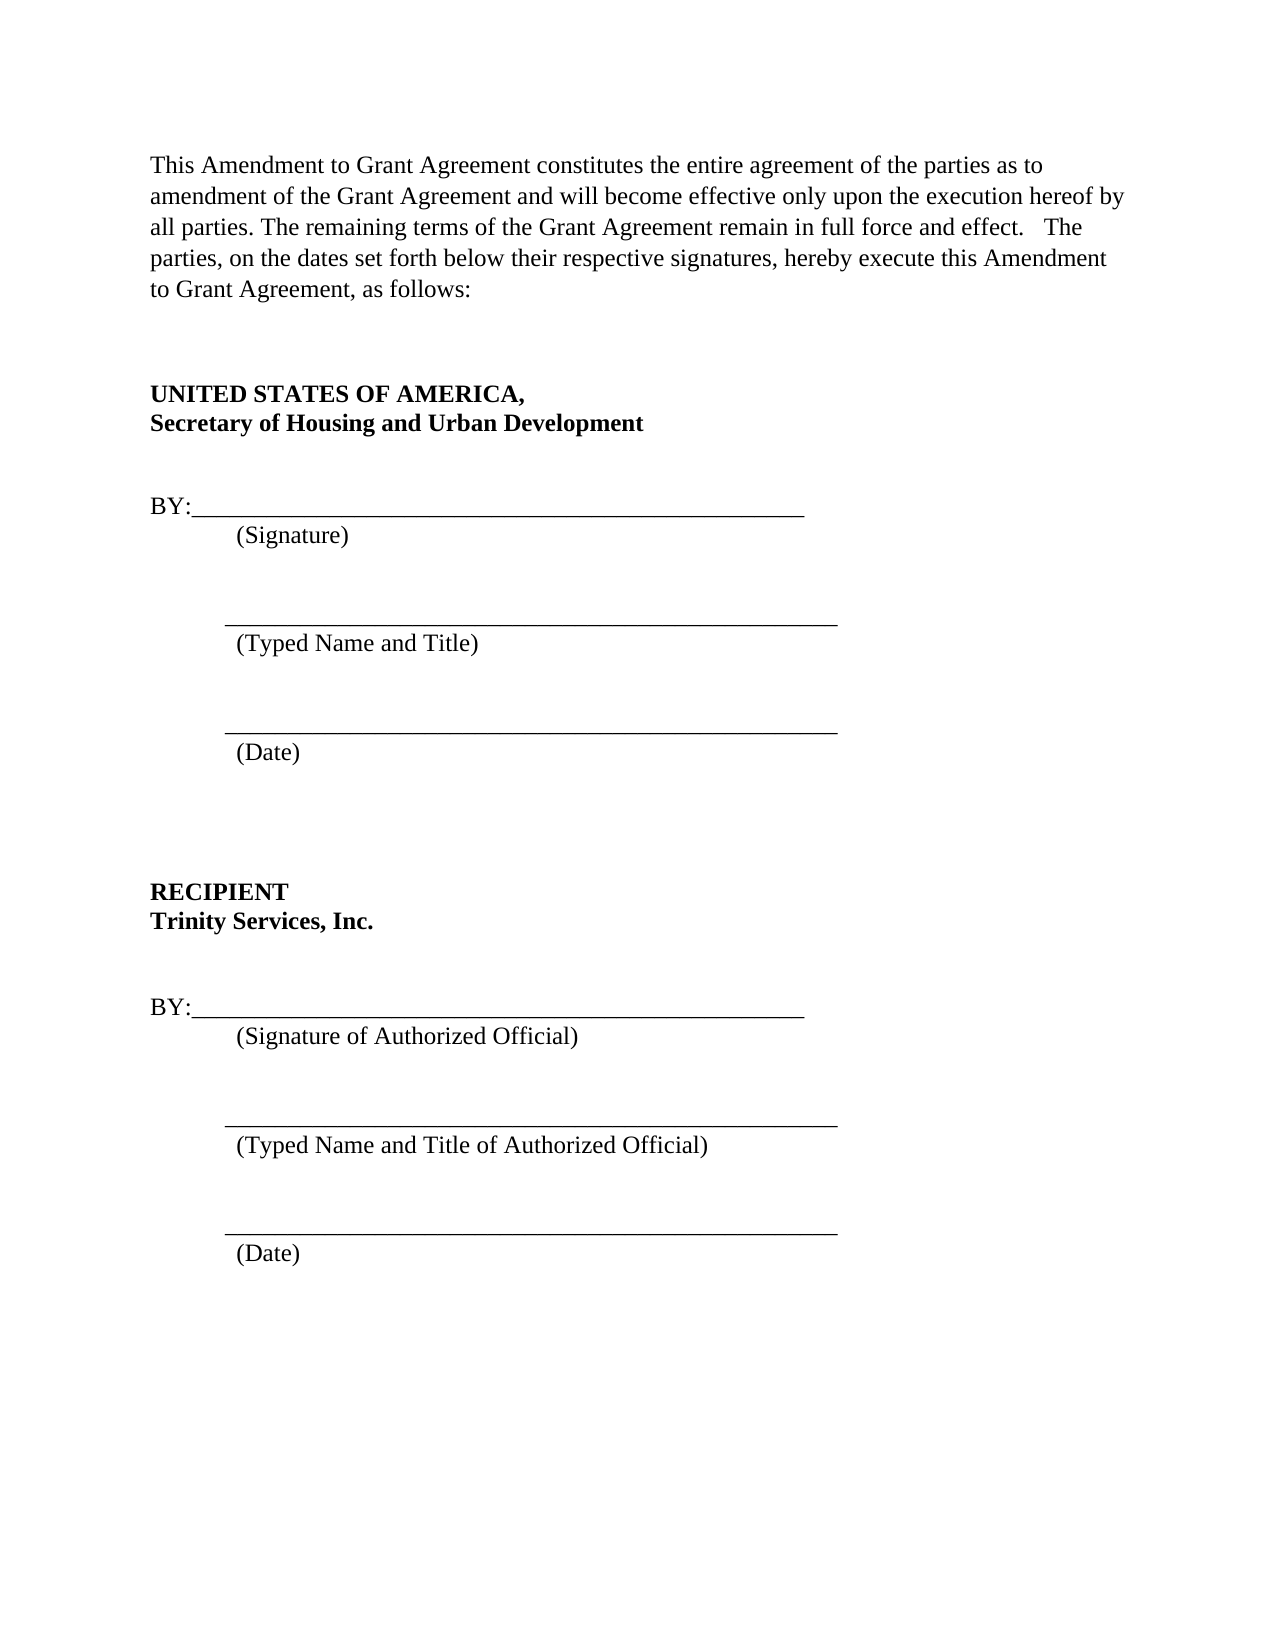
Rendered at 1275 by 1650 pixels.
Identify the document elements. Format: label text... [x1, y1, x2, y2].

text (Date) [150, 1238, 1125, 1267]
text _________________________________________________ [150, 600, 1125, 628]
text (Signature of Authorized Official) [150, 1021, 1125, 1050]
text (Signature) [150, 520, 1125, 549]
text BY:_________________________________________________ [150, 992, 1125, 1021]
text (Date) [150, 737, 1125, 766]
text BY:_________________________________________________ [150, 491, 1125, 520]
text Secretary of Housing and Urban Development [150, 408, 1125, 437]
text Trinity Services, Inc. [150, 906, 1125, 935]
text (Typed Name and Title) [150, 628, 1125, 657]
text UNITED STATES OF AMERICA, [150, 379, 1125, 408]
text RECIPIENT [150, 877, 1125, 906]
text _________________________________________________ [150, 1209, 1125, 1238]
text (Typed Name and Title of Authorized Official) [150, 1130, 1125, 1158]
text _________________________________________________ [150, 708, 1125, 737]
text _________________________________________________ [150, 1101, 1125, 1130]
text This Amendment to Grant Agreement constitutes the entire agreement of the parties as to amendment of the Grant Agreement and will become effective only upon the execution hereof by all parties. The remaining terms of the Grant Agreement remain in full force and effect. The parties, on the dates set forth below their respective signatures, hereby execute this Amendment to Grant Agreement, as follows: [150, 150, 1125, 303]
